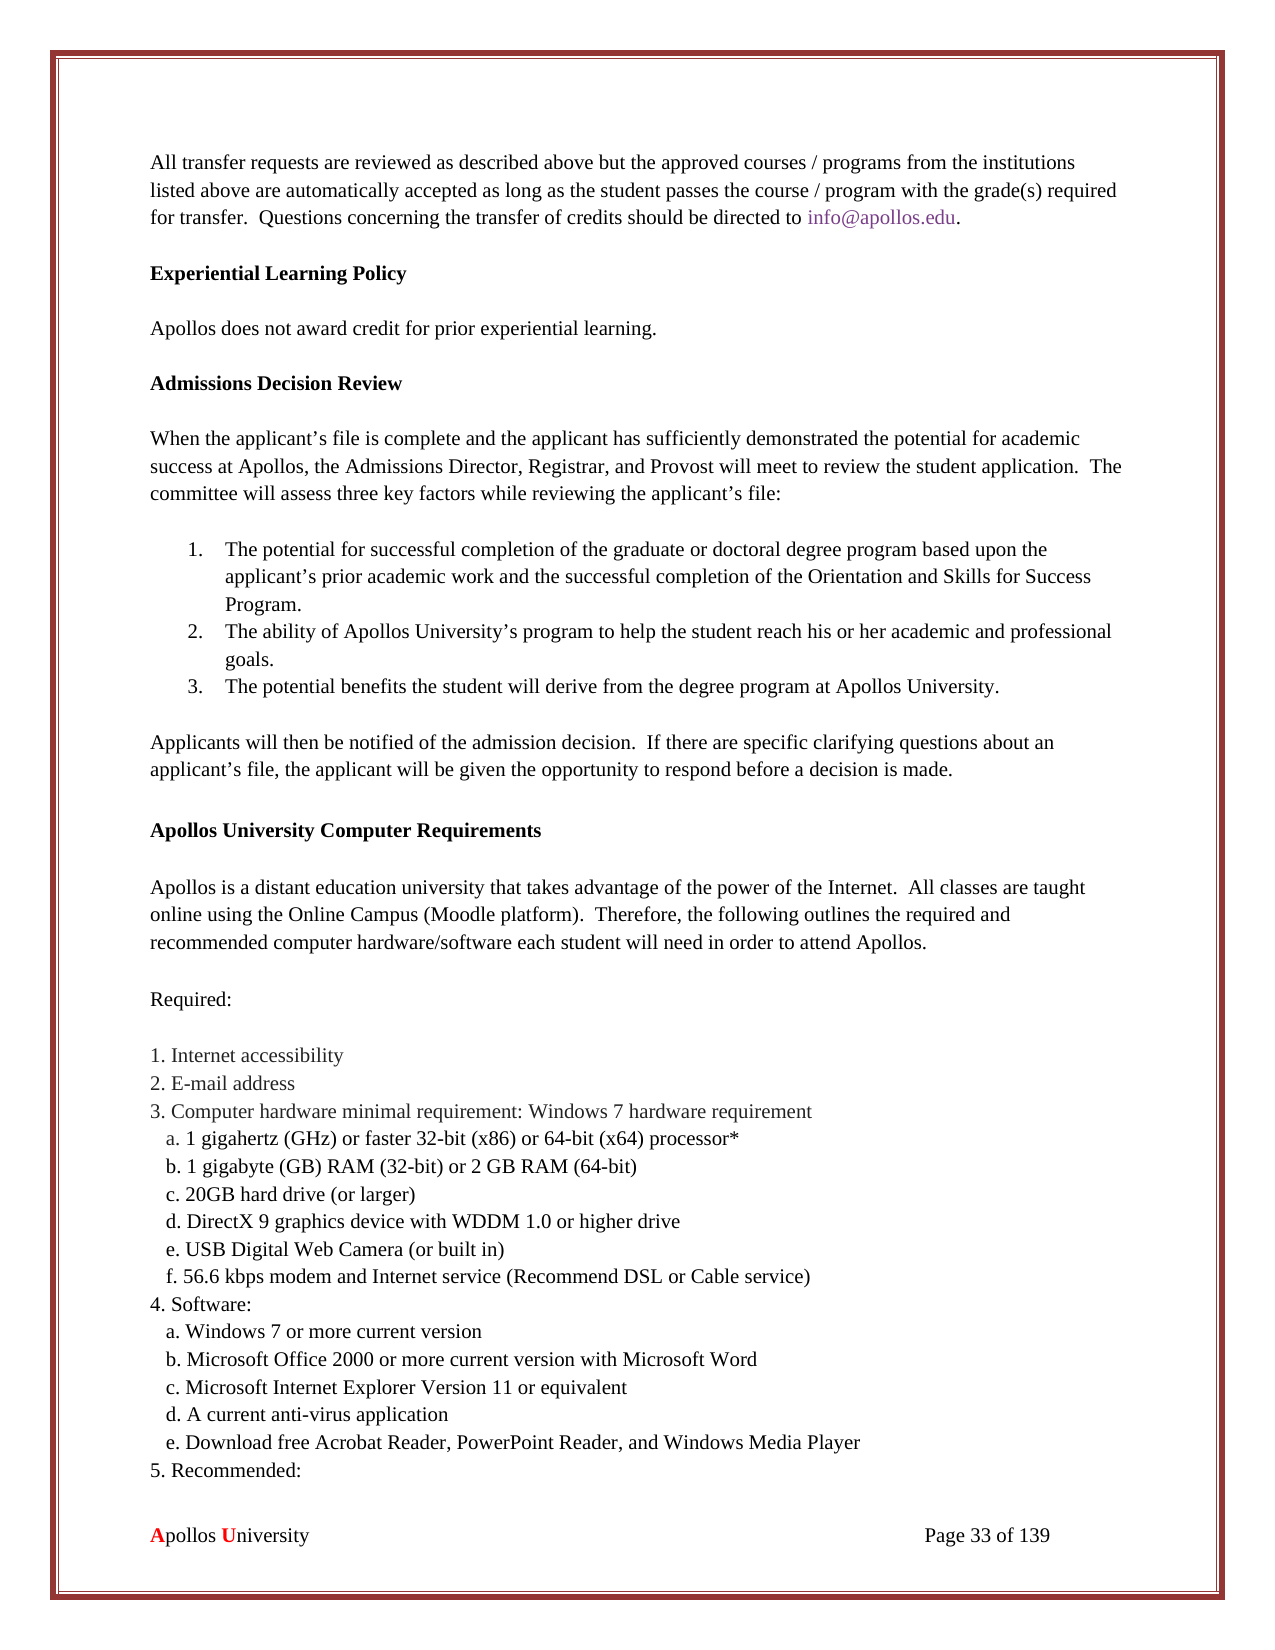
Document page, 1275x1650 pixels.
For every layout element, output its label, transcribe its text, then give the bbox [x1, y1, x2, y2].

text Apollos is a distant education university that takes advantage of the power of the Internet. All classes are taught online using the Online Campus (Moodle platform). Therefore, the following outlines the required and recommended computer hardware/software each student will need in order to attend Apollos. [150, 875, 1125, 954]
text 1. Internet accessibility [150, 1043, 1125, 1067]
list The potential benefits the student will derive from the degree program at Apollos University. [187, 674, 1125, 698]
text When the applicant’s file is complete and the applicant has sufficiently demonstrated the potential for academic success at Apollos, the Admissions Director, Registrar, and Provost will meet to review the student application. The committee will assess three key factors while reviewing the applicant’s file: [150, 426, 1125, 505]
text Apollos does not award credit for prior experiential learning. [150, 316, 1125, 340]
text e. USB Digital Web Camera (or built in) [150, 1237, 1125, 1261]
text e. Download free Acrobat Reader, PowerPoint Reader, and Windows Media Player [150, 1430, 1125, 1454]
text c. Microsoft Internet Explorer Version 11 or equivalent [150, 1375, 1125, 1399]
subtitle Admissions Decision Review [150, 371, 1125, 395]
subtitle Experiential Learning Policy [150, 260, 1125, 284]
text 5. Recommended: [150, 1457, 1125, 1482]
text 3. Computer hardware minimal requirement: Windows 7 hardware requirement [150, 1099, 1125, 1123]
text Required: [150, 987, 1125, 1011]
text b. 1 gigabyte (GB) RAM (32-bit) or 2 GB RAM (64-bit) [150, 1154, 1125, 1178]
text All transfer requests are reviewed as described above but the approved courses / programs from the institutions listed above are automatically accepted as long as the student passes the course / program with the grade(s) required for transfer. Questions concerning the transfer of credits should be directed to info@apollos.edu. [150, 150, 1125, 229]
text d. DirectX 9 graphics device with WDDM 1.0 or higher drive [150, 1209, 1125, 1233]
text f. 56.6 kbps modem and Internet service (Recommend DSL or Cable service) [150, 1264, 1125, 1288]
text 2. E-mail address [150, 1071, 1125, 1095]
text d. A current anti-virus application [150, 1402, 1125, 1426]
text Applicants will then be notified of the admission decision. If there are specific clarifying questions about an applicant’s file, the applicant will be given the opportunity to respond before a decision is made. [150, 730, 1125, 781]
list The ability of Apollos University’s program to help the student reach his or her academic and professional goals. [187, 619, 1125, 671]
text a. 1 gigahertz (GHz) or faster 32-bit (x86) or 64-bit (x64) processor* [150, 1126, 1125, 1150]
text 4. Software: [150, 1292, 1125, 1316]
text b. Microsoft Office 2000 or more current version with Microsoft Word [150, 1347, 1125, 1371]
list The potential for successful completion of the graduate or doctoral degree program based upon the applicant’s prior academic work and the successful completion of the Orientation and Skills for Success Program. [187, 536, 1125, 616]
text c. 20GB hard drive (or larger) [150, 1181, 1125, 1206]
subtitle Apollos University Computer Requirements [150, 818, 1125, 842]
text a. Windows 7 or more current version [150, 1319, 1125, 1343]
